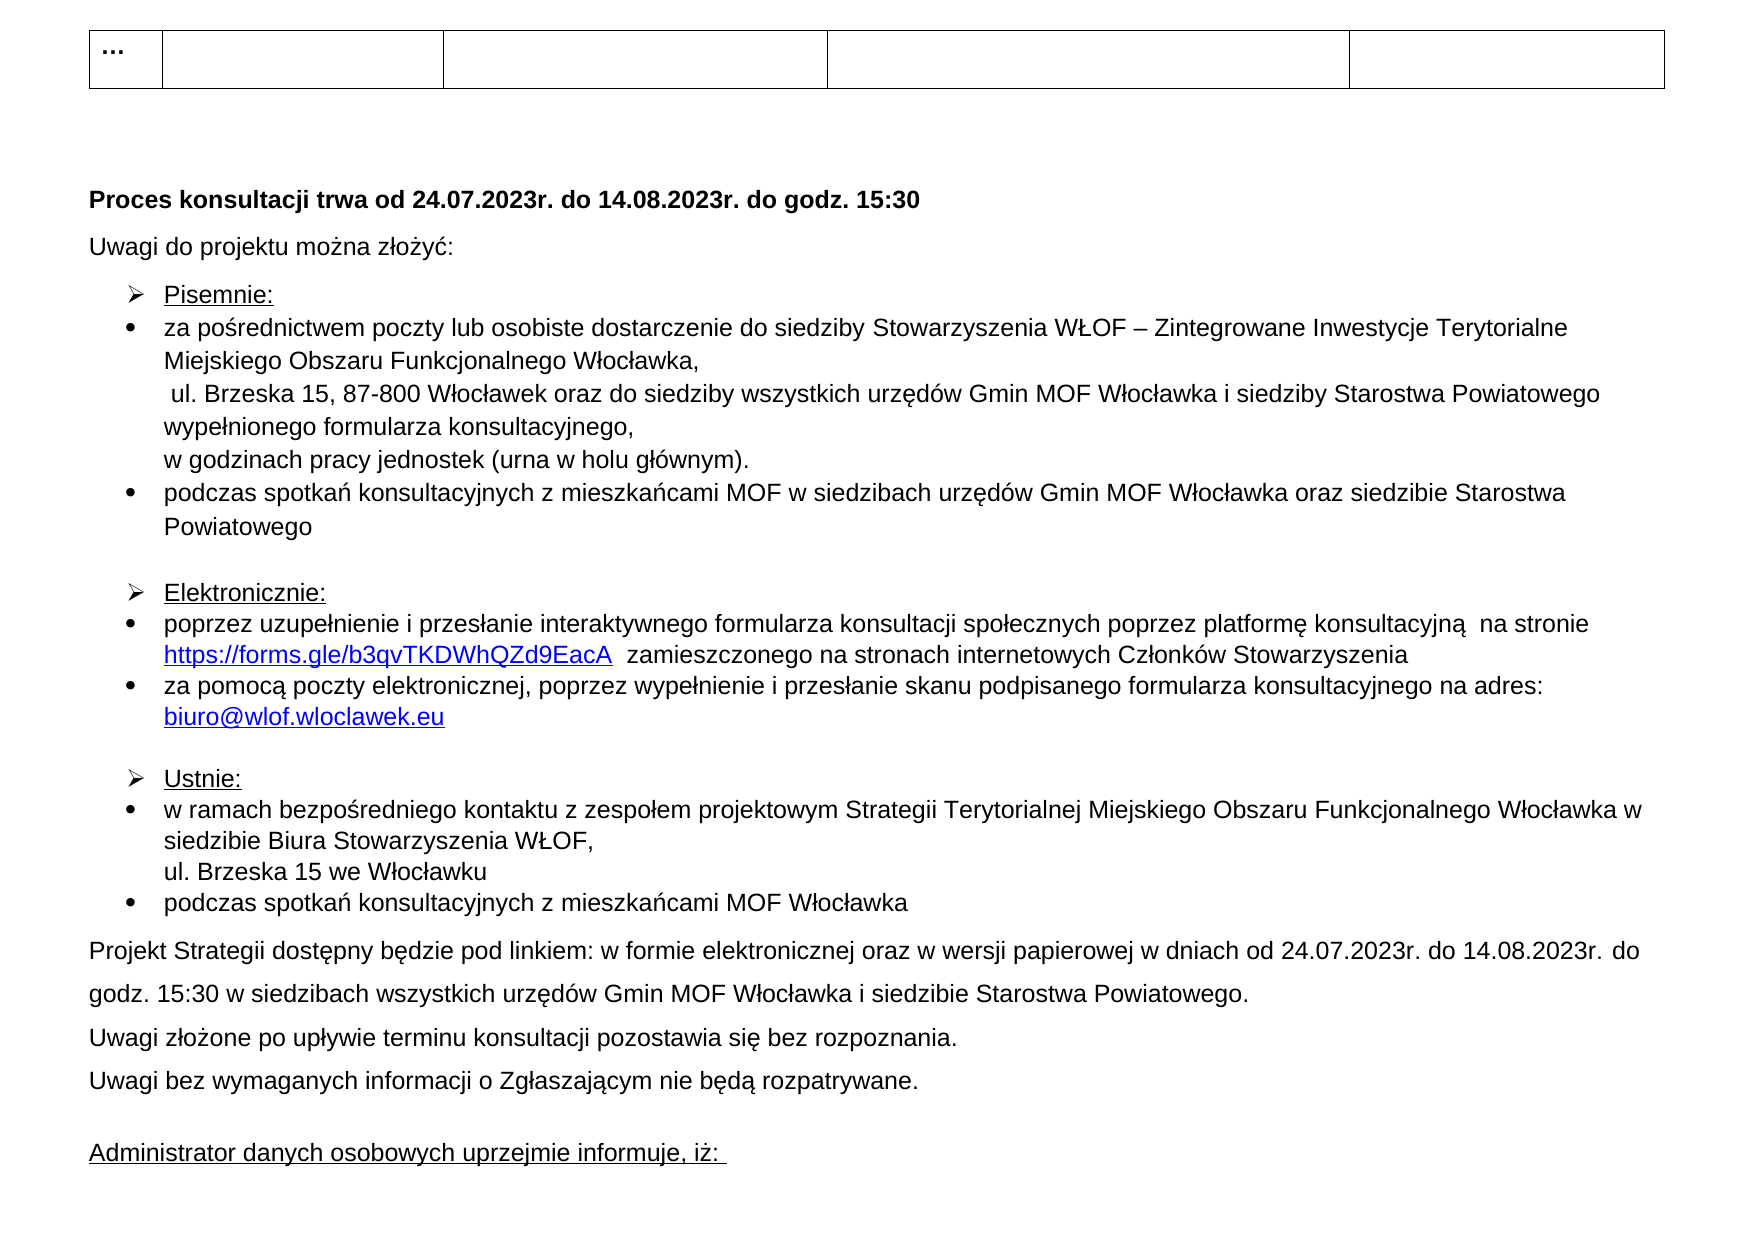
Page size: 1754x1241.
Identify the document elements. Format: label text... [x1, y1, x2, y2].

text Proces konsultacji trwa od 24.07.2023r. do 14.08.2023r. do godz. 15:30 [89, 184, 1665, 213]
text Uwagi złożone po upływie terminu konsultacji pozostawia się bez rozpoznania. [89, 1022, 1665, 1051]
list za pomocą poczty elektronicznej, poprzez wypełnienie i przesłanie skanu podpisanego formularza konsultacyjnego na adres: biuro@wlof.wloclawek.eu [126, 671, 1665, 731]
list Elektronicznie: [126, 577, 1665, 606]
text Uwagi bez wymaganych informacji o Zgłaszającym nie będą rozpatrywane. [89, 1066, 1665, 1094]
text Uwagi do projektu można złożyć: [89, 232, 1665, 261]
list podczas spotkań konsultacyjnych z mieszkańcami MOF Włocławka [126, 888, 1665, 917]
table_cell [828, 31, 1349, 88]
text Administrator danych osobowych uprzejmie informuje, iż: [89, 1137, 1665, 1166]
list Pisemnie: [126, 280, 1665, 309]
table_cell [1350, 31, 1664, 88]
list w ramach bezpośredniego kontaktu z zespołem projektowym Strategii Terytorialnej Miejskiego Obszaru Funkcjonalnego Włocławka w siedzibie Biura Stowarzyszenia WŁOF, ul. Brzeska 15 we Włocławku [126, 795, 1665, 886]
list poprzez uzupełnienie i przesłanie interaktywnego formularza konsultacji społecznych poprzez platformę konsultacyjną na stronie https://forms.gle/b3qvTKDWhQZd9EacA zamieszczonego na stronach internetowych Członków Stowarzyszenia [126, 609, 1665, 668]
text Projekt Strategii dostępny będzie pod linkiem: w formie elektronicznej oraz w wersji papierowej w dniach od 24.07.2023r. do 14.08.2023r. do godz. 15:30 w siedzibach wszystkich urzędów Gmin MOF Włocławka i siedzibie Starostwa Powiatowego. [89, 936, 1665, 1008]
list Ustnie: [126, 764, 1665, 793]
table_cell [163, 31, 443, 88]
table_cell [444, 31, 827, 88]
table_cell … [90, 31, 162, 88]
list za pośrednictwem poczty lub osobiste dostarczenie do siedziby Stowarzyszenia WŁOF – Zintegrowane Inwestycje Terytorialne Miejskiego Obszaru Funkcjonalnego Włocławka, ul. Brzeska 15, 87-800 Włocławek oraz do siedziby wszystkich urzędów Gmin MOF Włocławka i siedziby Starostwa Powiatowego wypełnionego formularza konsultacyjnego, w godzinach pracy jednostek (urna w holu głównym). [126, 313, 1665, 474]
list podczas spotkań konsultacyjnych z mieszkańcami MOF w siedzibach urzędów Gmin MOF Włocławka oraz siedzibie Starostwa Powiatowego [126, 478, 1665, 540]
